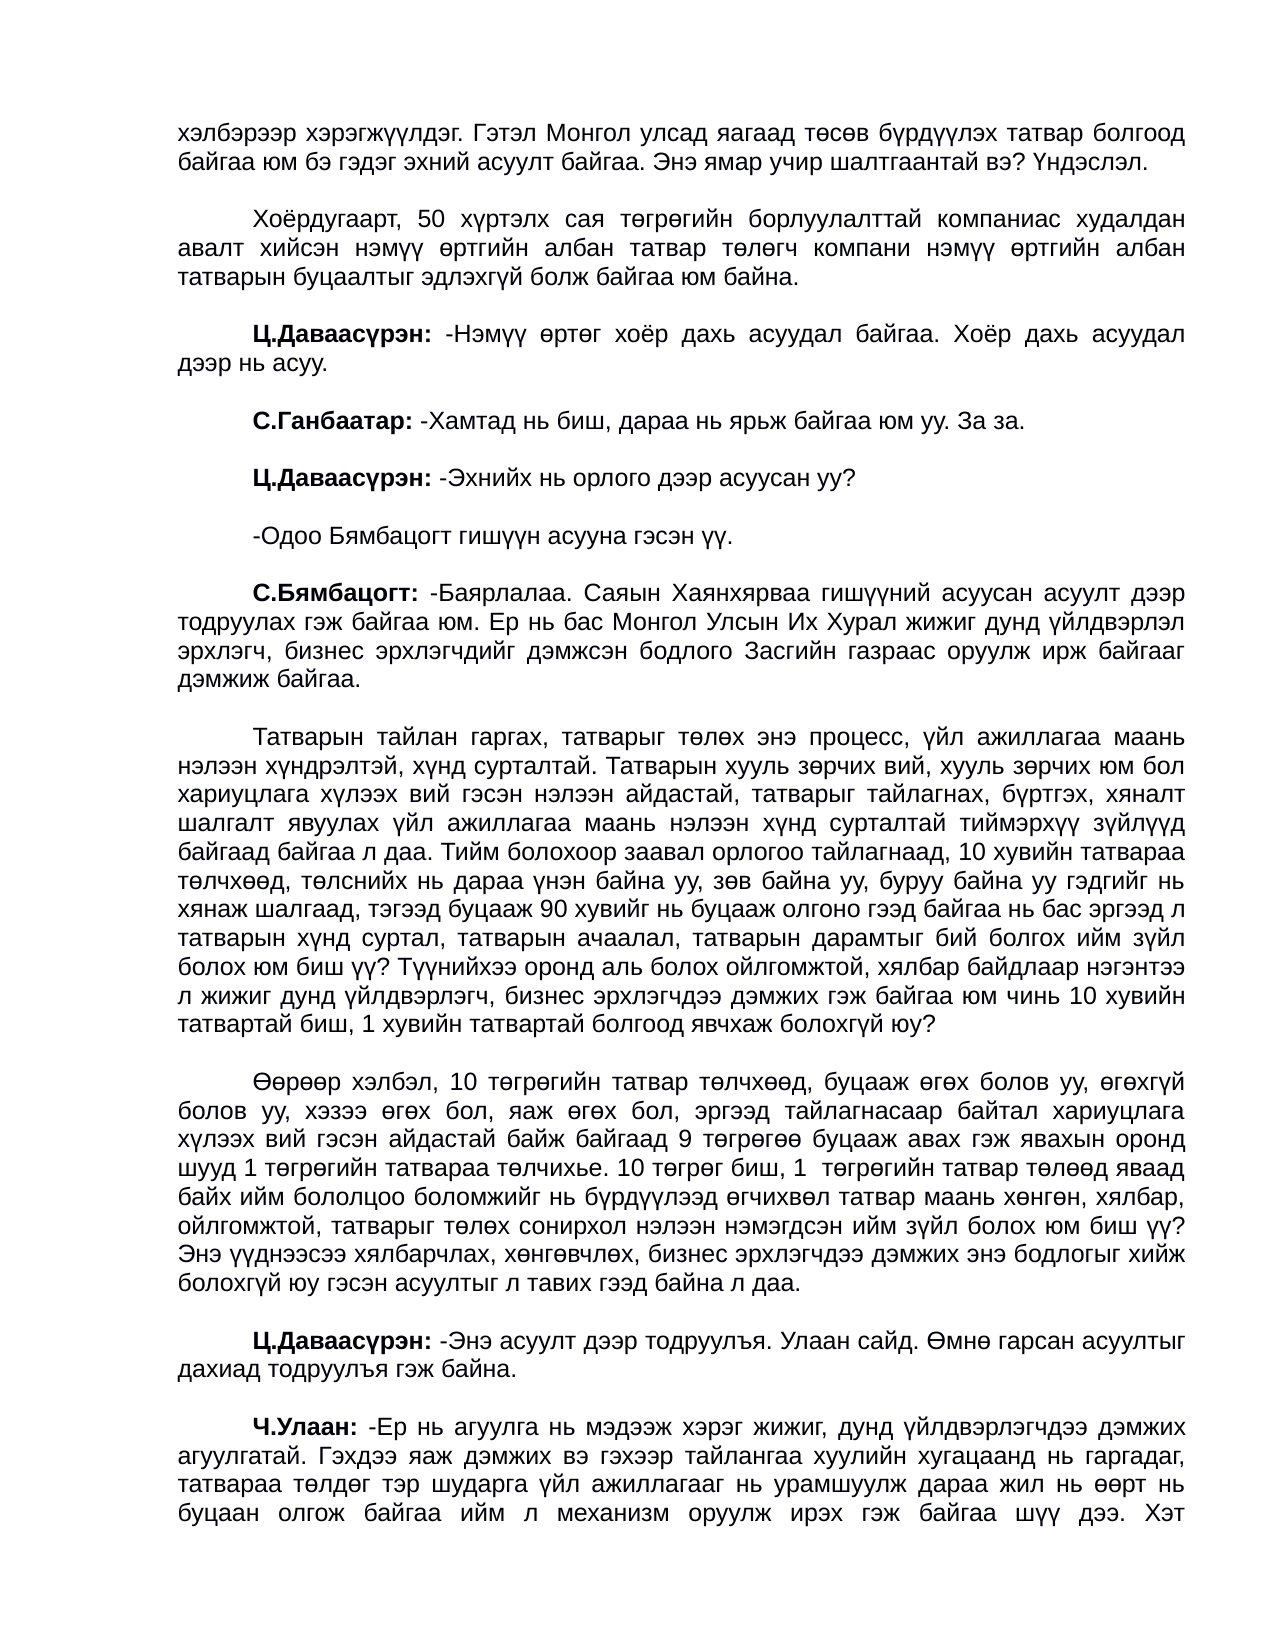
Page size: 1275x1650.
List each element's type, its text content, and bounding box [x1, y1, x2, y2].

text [177, 118, 1186, 176]
text С.Ганбаатар: -Хамтад нь биш, дараа нь ярьж байгаа юм уу. За за. [177, 406, 1186, 434]
text Ц.Даваасүрэн: -Энэ асуулт дээр тодруулъя. Улаан сайд. Өмнө гарсан асуултыг дахиад тодруулъя гэж байна. [177, 1326, 1186, 1383]
text Ц.Даваасүрэн: -Нэмүү өртөг хоёр дахь асуудал байгаа. Хоёр дахь асуудал дээр нь асуу. [177, 319, 1186, 377]
text Ц.Даваасүрэн: -Эхнийх нь орлого дээр асуусан уу? [177, 463, 1186, 492]
text -Одоо Бямбацогт гишүүн асууна гэсэн үү. [177, 521, 1186, 549]
text Өөрөөр хэлбэл, 10 төгрөгийн татвар төлчхөөд, буцааж өгөх болов уу, өгөхгүй болов уу, хэзээ өгөх бол, яаж өгөх бол, эргээд тайлагнасаар байтал хариуцлага хүлээх вий гэсэн айдастай байж байгаад 9 төгрөгөө буцааж авах гэж явахын оронд шууд 1 төгрөгийн татвараа төлчихье. 10 төгрөг биш, 1 төгрөгийн татвар төлөөд яваад байх ийм бололцоо боломжийг нь бүрдүүлээд өгчихвөл татвар маань хөнгөн, хялбар, ойлгомжтой, татварыг төлөх сонирхол нэлээн нэмэгдсэн ийм зүйл болох юм биш үү? Энэ үүднээсээ хялбарчлах, хөнгөвчлөх, бизнес эрхлэгчдээ дэмжих энэ бодлогыг хийж болохгүй юу гэсэн асуултыг л тавих гээд байна л даа. [177, 1067, 1186, 1297]
text Хоёрдугаарт, 50 хүртэлх сая төгрөгийн борлуулалттай компаниас худалдан авалт хийсэн нэмүү өртгийн албан татвар төлөгч компани нэмүү өртгийн албан татварын буцаалтыг эдлэхгүй болж байгаа юм байна. [177, 204, 1186, 291]
text Татварын тайлан гаргах, татварыг төлөх энэ процесс, үйл ажиллагаа маань нэлээн хүндрэлтэй, хүнд сурталтай. Татварын хууль зөрчих вий, хууль зөрчих юм бол хариуцлага хүлээх вий гэсэн нэлээн айдастай, татварыг тайлагнах, бүртгэх, хяналт шалгалт явуулах үйл ажиллагаа маань нэлээн хүнд сурталтай тиймэрхүү зүйлүүд байгаад байгаа л даа. Тийм болохоор заавал орлогоо тайлагнаад, 10 хувийн татвараа төлчхөөд, төлснийх нь дараа үнэн байна уу, зөв байна уу, буруу байна уу гэдгийг нь хянаж шалгаад, тэгээд буцааж 90 хувийг нь буцааж олгоно гээд байгаа нь бас эргээд л татварын хүнд суртал, татварын ачаалал, татварын дарамтыг бий болгох ийм зүйл болох юм биш үү? Түүнийхээ оронд аль болох ойлгомжтой, хялбар байдлаар нэгэнтээ л жижиг дунд үйлдвэрлэгч, бизнес эрхлэгчдээ дэмжих гэж байгаа юм чинь 10 хувийн татвартай биш, 1 хувийн татвартай болгоод явчхаж болохгүй юу? [177, 722, 1186, 1038]
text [177, 1412, 1186, 1527]
text С.Бямбацогт: -Баярлалаа. Саяын Хаянхярваа гишүүний асуусан асуулт дээр тодруулах гэж байгаа юм. Ер нь бас Монгол Улсын Их Хурал жижиг дунд үйлдвэрлэл эрхлэгч, бизнес эрхлэгчдийг дэмжсэн бодлого Засгийн газраас оруулж ирж байгааг дэмжиж байгаа. [177, 578, 1186, 693]
